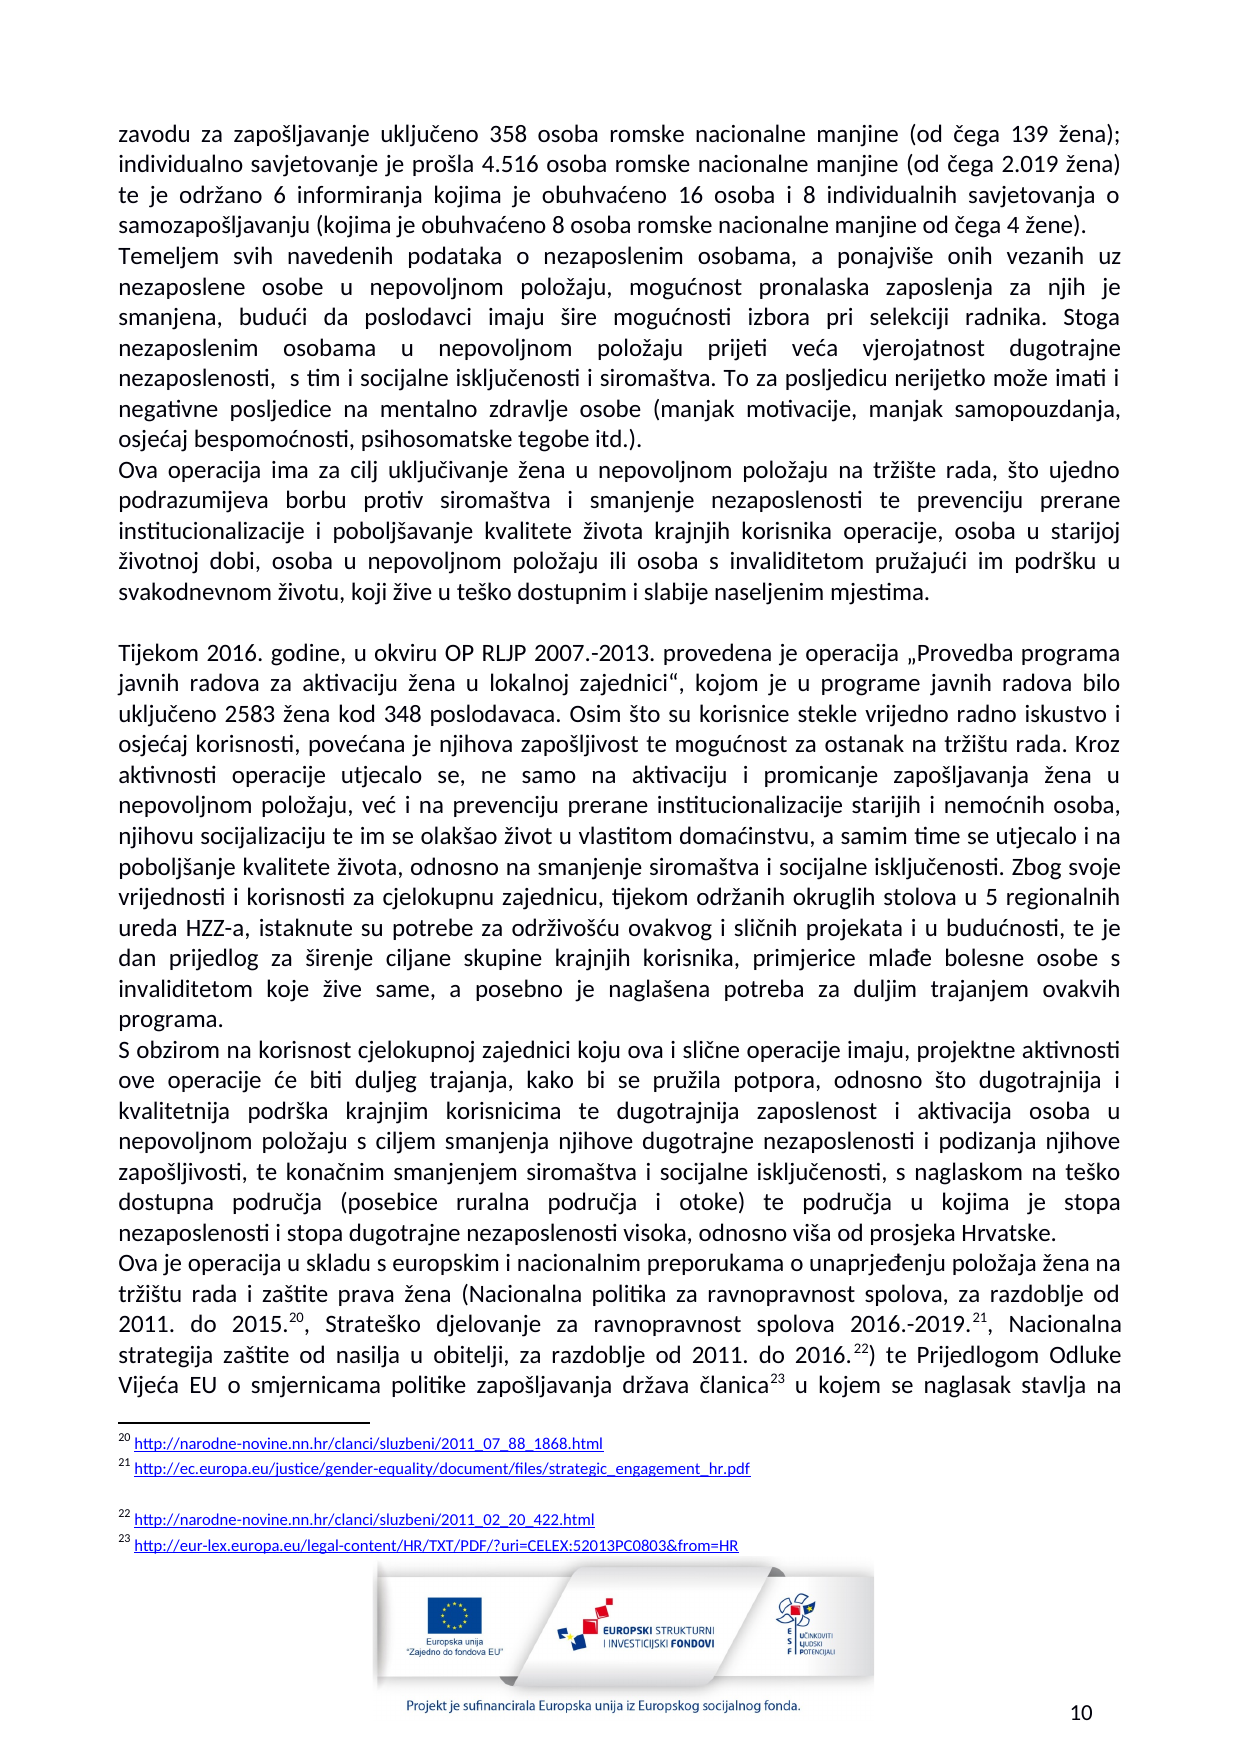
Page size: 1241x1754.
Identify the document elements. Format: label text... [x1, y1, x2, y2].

text Tijekom 2016. godine, u okviru OP RLJP 2007.-2013. provedena je operacija „Provedba programa javnih radova za aktivaciju žena u lokalnoj zajednici“, kojom je u programe javnih radova bilo uključeno 2583 žena kod 348 poslodavaca. Osim što su korisnice stekle vrijedno radno iskustvo i osjećaj korisnosti, povećana je njihova zapošljivost te mogućnost za ostanak na tržištu rada. Kroz aktivnosti operacije utjecalo se, ne samo na aktivaciju i promicanje zapošljavanja žena u nepovoljnom položaju, već i na prevenciju prerane institucionalizacije starijih i nemoćnih osoba, njihovu socijalizaciju te im se olakšao život u vlastitom domaćinstvu, a samim time se utjecalo i na poboljšanje kvalitete života, odnosno na smanjenje siromaštva i socijalne isključenosti. Zbog svoje vrijednosti i korisnosti za cjelokupnu zajednicu, tijekom održanih okruglih stolova u 5 regionalnih ureda HZZ-a, istaknute su potrebe za održivošću ovakvog i sličnih projekata i u budućnosti, te je dan prijedlog za širenje ciljane skupine krajnjih korisnika, primjerice mlađe bolesne osobe s invaliditetom koje žive same, a posebno je naglašena potreba za duljim trajanjem ovakvih programa. [118, 637, 1122, 1034]
picture [372, 1556, 875, 1721]
text Ova operacija ima za cilj uključivanje žena u nepovoljnom položaju na tržište rada, što ujedno podrazumijeva borbu protiv siromaštva i smanjenje nezaposlenosti te prevenciju prerane institucionalizacije i poboljšavanje kvalitete života krajnjih korisnika operacije, osoba u starijoj životnoj dobi, osoba u nepovoljnom položaju ili osoba s invaliditetom pružajući im podršku u svakodnevnom životu, koji žive u teško dostupnim i slabije naseljenim mjestima. [118, 454, 1122, 606]
text S obzirom na korisnost cjelokupnoj zajednici koju ova i slične operacije imaju, projektne aktivnosti ove operacije će biti duljeg trajanja, kako bi se pružila potpora, odnosno što dugotrajnija i kvalitetnija podrška krajnjim korisnicima te dugotrajnija zaposlenost i aktivacija osoba u nepovoljnom položaju s ciljem smanjenja njihove dugotrajne nezaposlenosti i podizanja njihove zapošljivosti, te konačnim smanjenjem siromaštva i socijalne isključenosti, s naglaskom na teško dostupna područja (posebice ruralna područja i otoke) te područja u kojima je stopa nezaposlenosti i stopa dugotrajne nezaposlenosti visoka, odnosno viša od prosjeka Hrvatske. [118, 1034, 1122, 1247]
text Temeljem svih navedenih podataka o nezaposlenim osobama, a ponajviše onih vezanih uz nezaposlene osobe u nepovoljnom položaju, mogućnost pronalaska zaposlenja za njih je smanjena, budući da poslodavci imaju šire mogućnosti izbora pri selekciji radnika. Stoga nezaposlenim osobama u nepovoljnom položaju prijeti veća vjerojatnost dugotrajne nezaposlenosti, s tim i socijalne isključenosti i siromaštva. To za posljedicu nerijetko može imati i negativne posljedice na mentalno zdravlje osobe (manjak motivacije, manjak samopouzdanja, osjećaj bespomoćnosti, psihosomatske tegobe itd.). [118, 240, 1122, 454]
